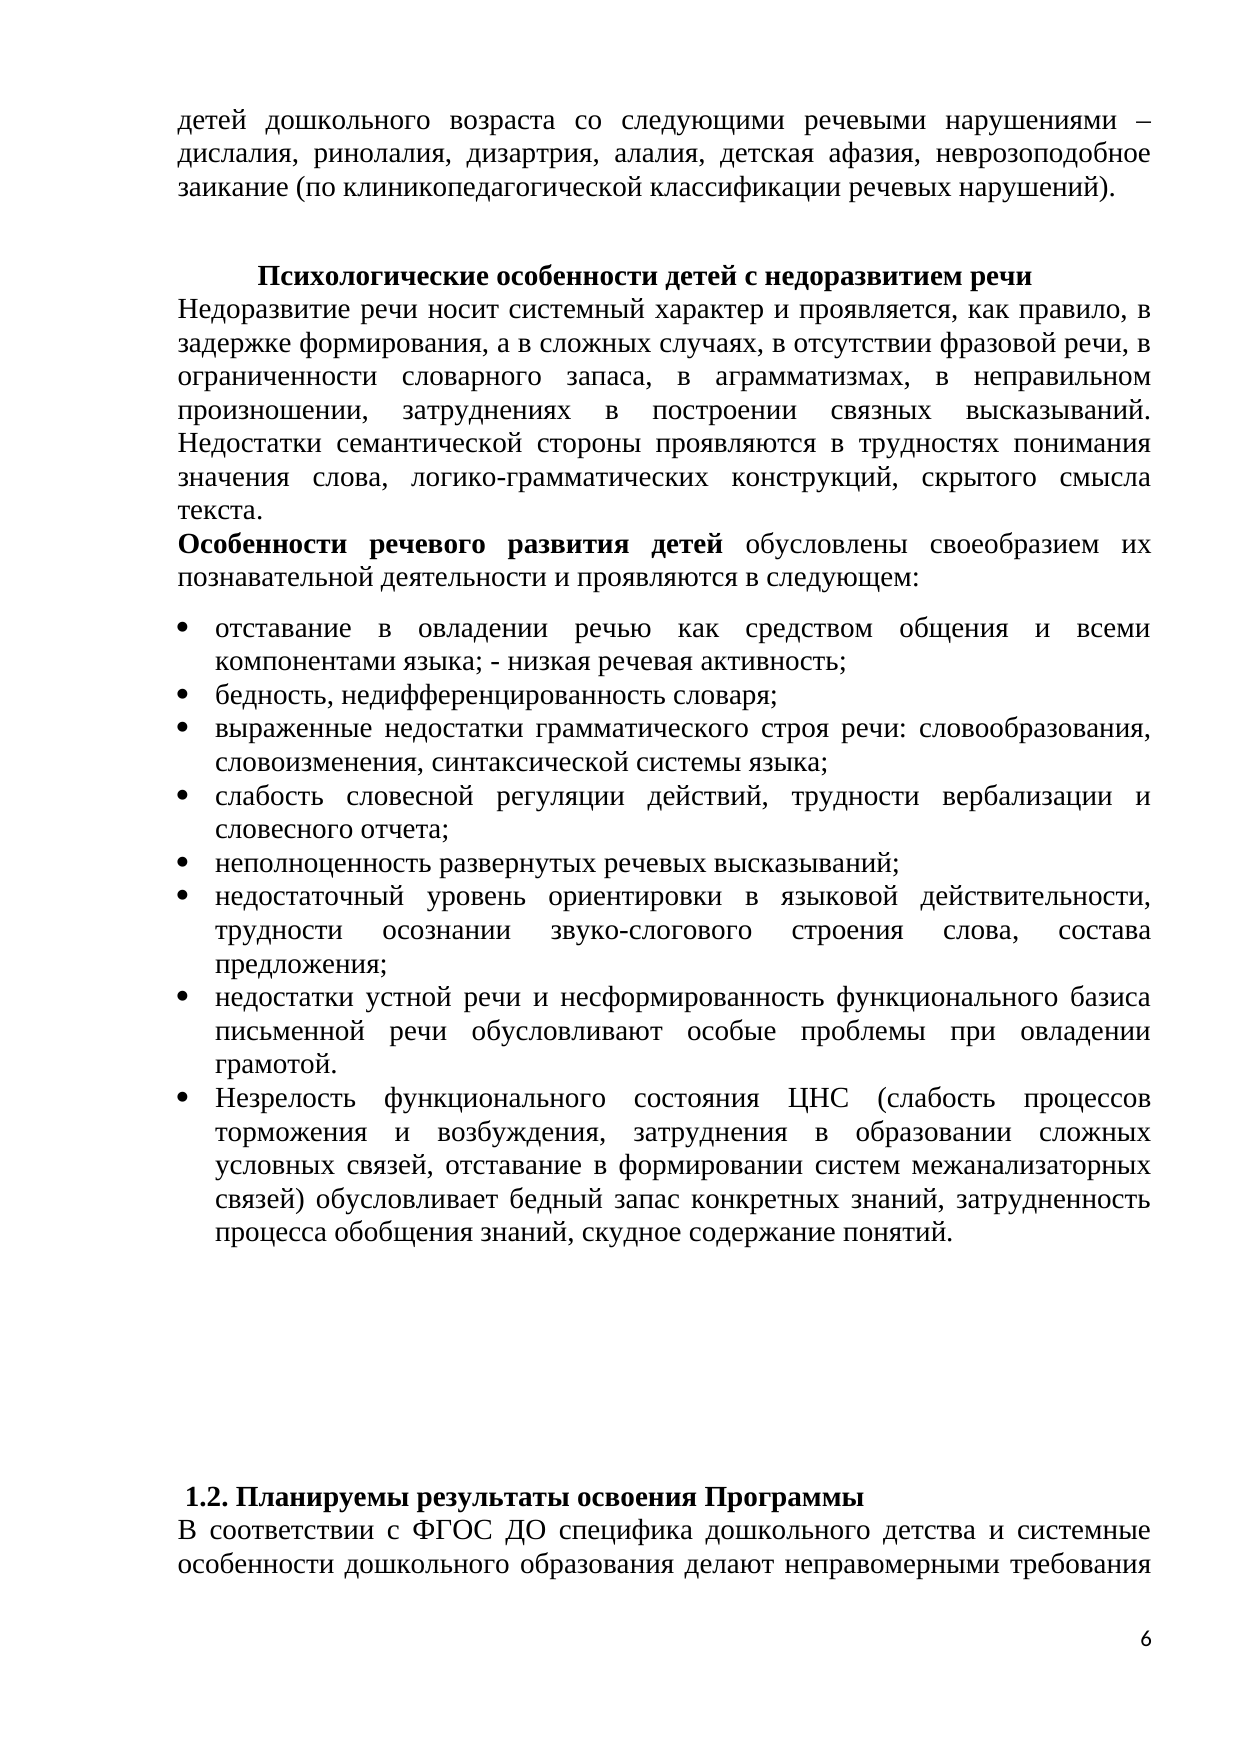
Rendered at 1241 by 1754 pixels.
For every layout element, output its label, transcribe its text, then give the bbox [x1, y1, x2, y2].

list неполноценность развернутых речевых высказываний; [177, 845, 1152, 878]
list отставание в овладении речью как средством общения и всеми компонентами языка; - низкая речевая активность; [177, 610, 1152, 677]
text 1.2. Планируемы результаты освоения Программы [177, 1479, 1152, 1512]
text Особенности речевого развития детей обусловлены своеобразием их познавательной деятельности и проявляются в следующем: [177, 526, 1152, 593]
list выраженные недостатки грамматического строя речи: словообразования, словоизменения, синтаксической системы языка; [177, 711, 1152, 778]
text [177, 1512, 1152, 1579]
text Недоразвитие речи носит системный характер и проявляется, как правило, в задержке формирования, а в сложных случаях, в отсутствии фразовой речи, в ограниченности словарного запаса, в аграмматизмах, в неправильном произношении, затруднениях в построении связных высказываний. Недостатки семантической стороны проявляются в трудностях понимания значения слова, логико-грамматических конструкций, скрытого смысла текста. [177, 291, 1152, 526]
text Психологические особенности детей с недоразвитием речи [177, 258, 1152, 291]
list недостатки устной речи и несформированность функционального базиса письменной речи обусловливают особые проблемы при овладении грамотой. [177, 979, 1152, 1080]
list бедность, недифференцированность словаря; [177, 677, 1152, 711]
list слабость словесной регуляции действий, трудности вербализации и словесного отчета; [177, 778, 1152, 845]
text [177, 102, 1152, 202]
list Незрелость функционального состояния ЦНС (слабость процессов торможения и возбуждения, затруднения в образовании сложных условных связей, отставание в формировании систем межанализаторных связей) обусловливает бедный запас конкретных знаний, затрудненность процесса обобщения знаний, скудное содержание понятий. [177, 1080, 1152, 1248]
list недостаточный уровень ориентировки в языковой действительности, трудности осознании звуко-слогового строения слова, состава предложения; [177, 878, 1152, 979]
